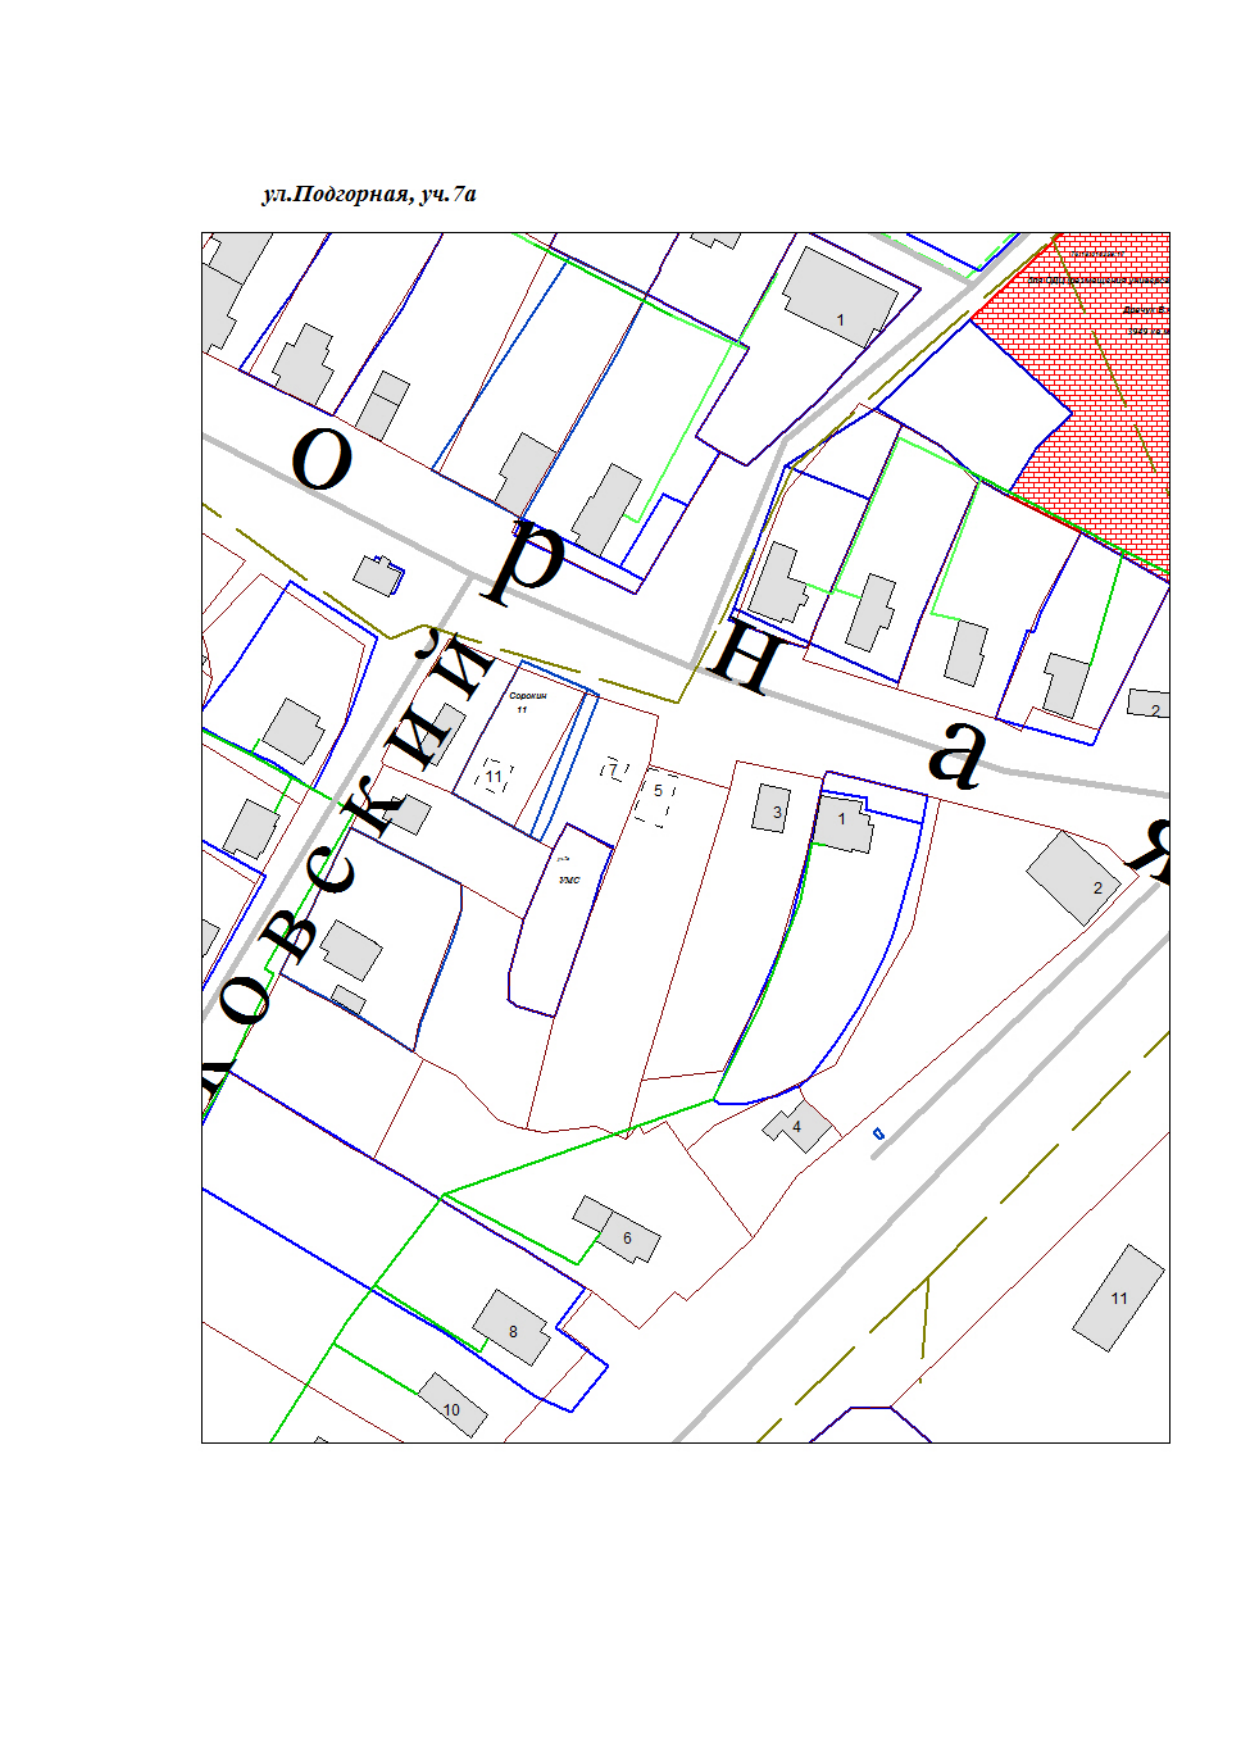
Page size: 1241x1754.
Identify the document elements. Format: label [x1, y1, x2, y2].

picture [177, 118, 1195, 1558]
